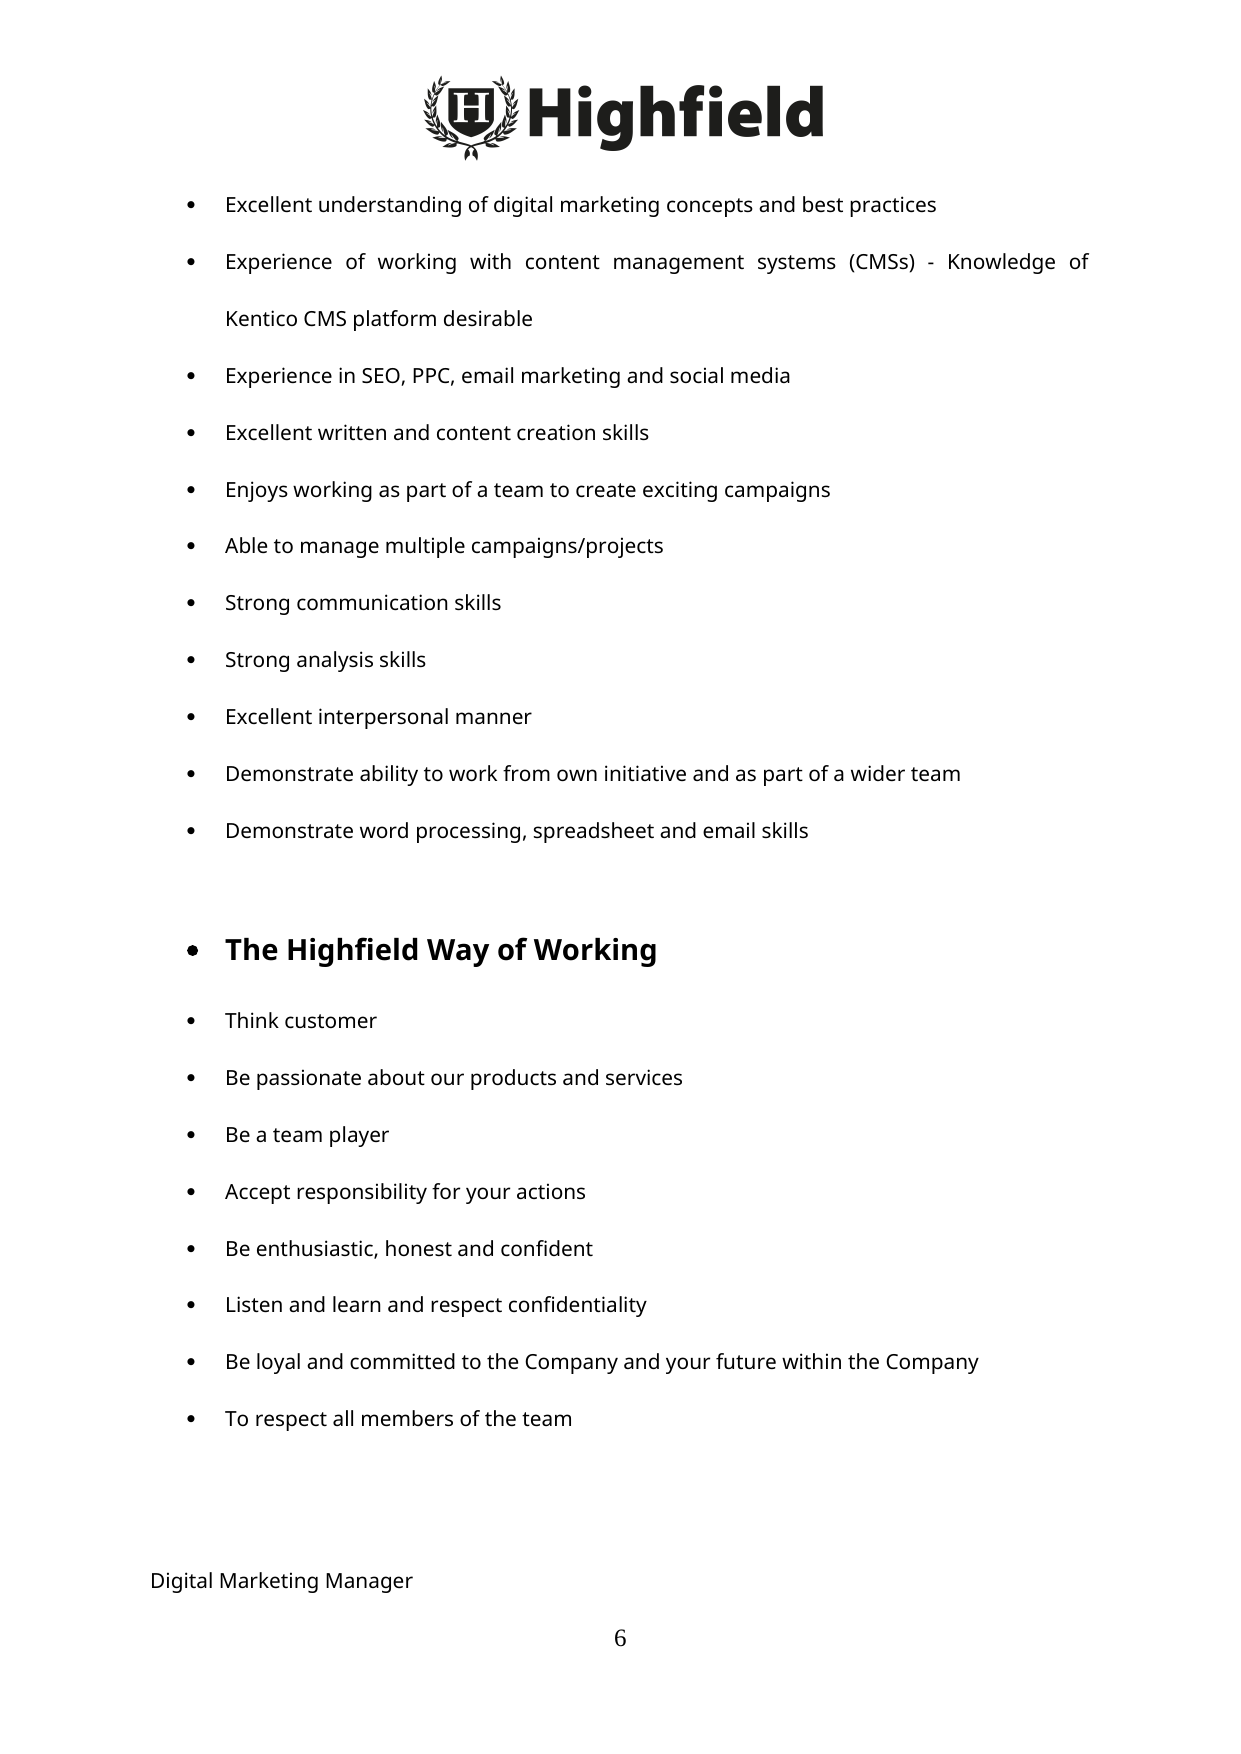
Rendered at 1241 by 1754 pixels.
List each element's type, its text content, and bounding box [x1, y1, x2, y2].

list Excellent interpersonal manner [187, 702, 1090, 731]
list Experience of working with content management systems (CMSs) - Knowledge of Kentico CMS platform desirable [187, 247, 1090, 332]
list Excellent understanding of digital marketing concepts and best practices [187, 190, 1090, 219]
list Excellent written and content creation skills [187, 418, 1090, 446]
list Strong analysis skills [187, 645, 1090, 674]
picture [412, 73, 828, 162]
list Be passionate about our products and services [187, 1063, 1090, 1092]
list Accept responsibility for your actions [187, 1177, 1090, 1205]
list Demonstrate word processing, spreadsheet and email skills [187, 816, 1090, 844]
list Be a team player [187, 1120, 1090, 1148]
list The Highfield Way of Working [187, 930, 1090, 969]
list Be loyal and committed to the Company and your future within the Company [187, 1347, 1090, 1376]
list Experience in SEO, PPC, email marketing and social media [187, 361, 1090, 389]
list Able to manage multiple campaigns/projects [187, 532, 1090, 560]
list Be enthusiastic, honest and confident [187, 1234, 1090, 1262]
list Strong communication skills [187, 588, 1090, 617]
list Enjoys working as part of a team to create exciting campaigns [187, 475, 1090, 503]
list Listen and learn and respect confidentiality [187, 1291, 1090, 1319]
list To respect all members of the team [187, 1404, 1090, 1433]
list Think customer [187, 1006, 1090, 1035]
list Demonstrate ability to work from own initiative and as part of a wider team [187, 759, 1090, 787]
